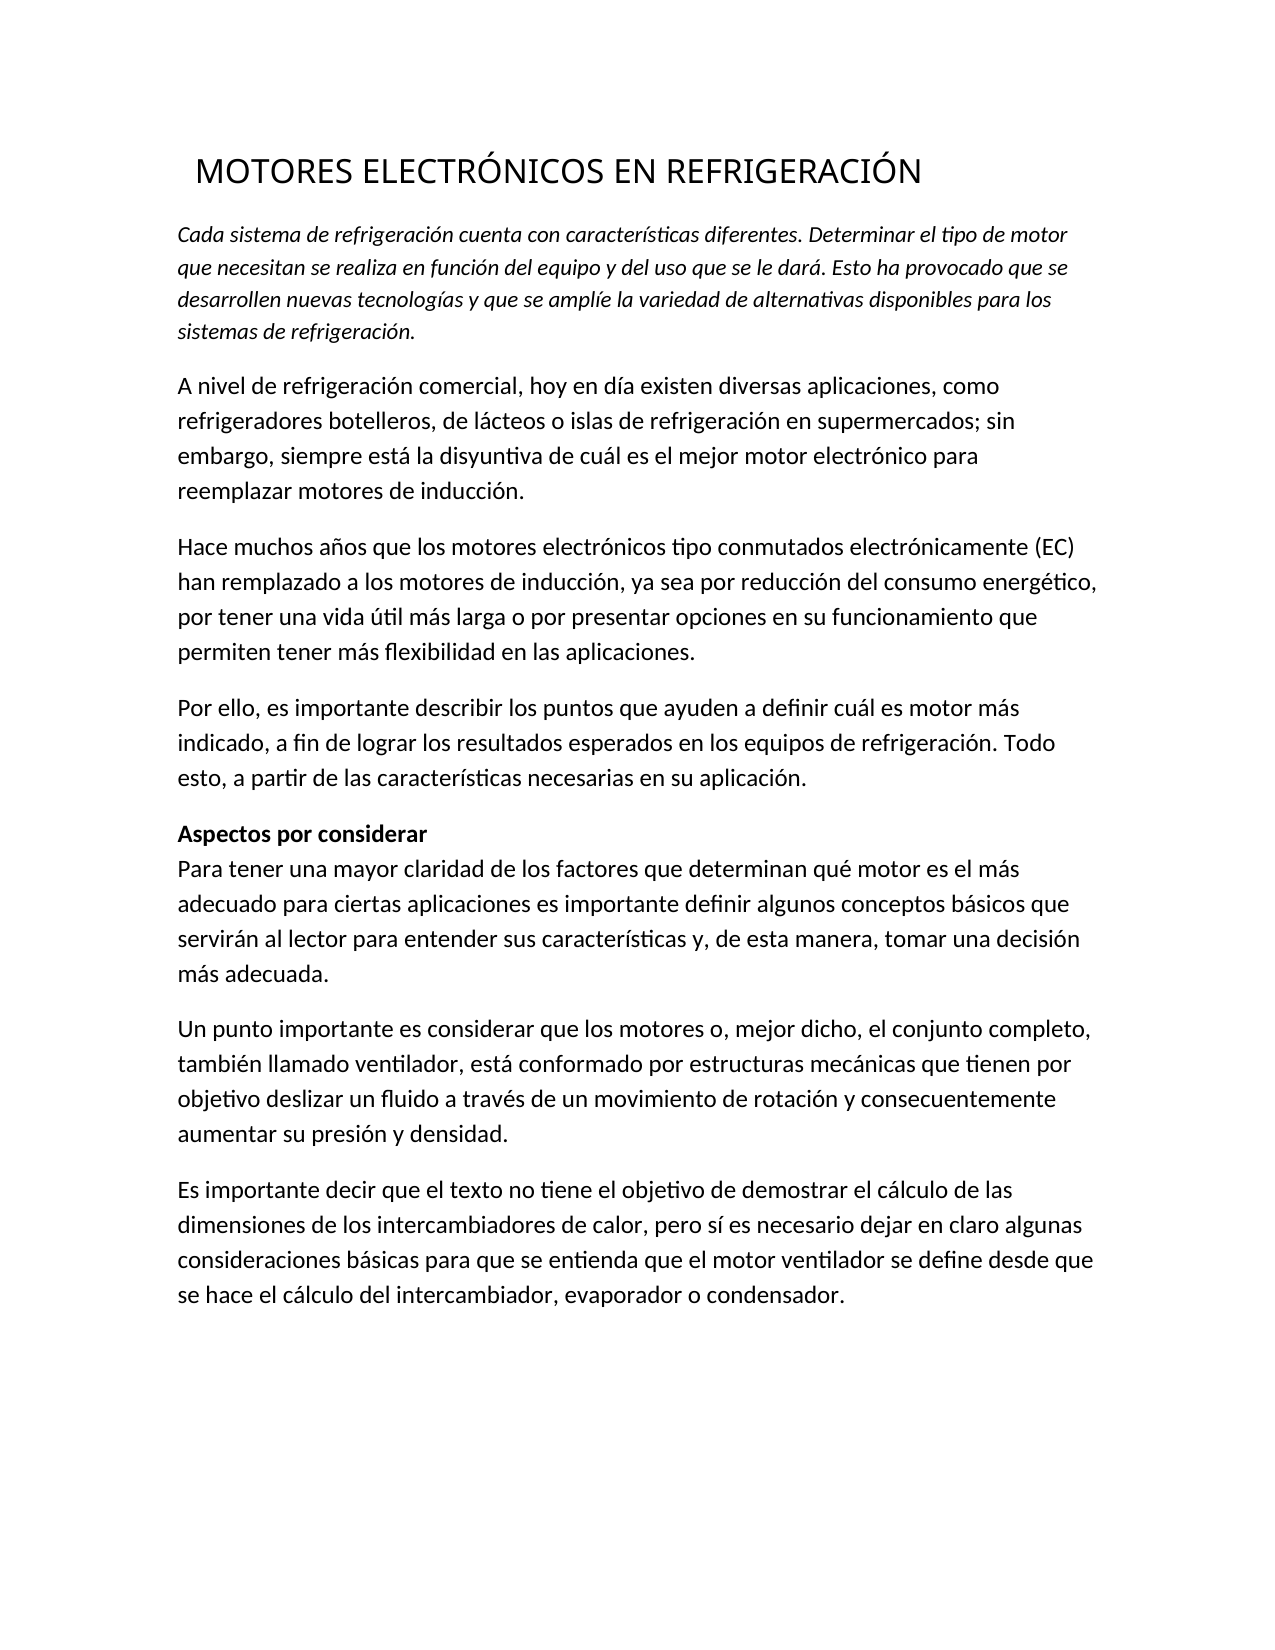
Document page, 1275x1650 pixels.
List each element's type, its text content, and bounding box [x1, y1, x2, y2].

text Por ello, es importante describir los puntos que ayuden a definir cuál es motor más indicado, a fin de lograr los resultados esperados en los equipos de refrigeración. Todo esto, a partir de las características necesarias en su aplicación. [177, 692, 1098, 792]
text Es importante decir que el texto no tiene el objetivo de demostrar el cálculo de las dimensiones de los intercambiadores de calor, pero sí es necesario dejar en claro algunas consideraciones básicas para que se entienda que el motor ventilador se define desde que se hace el cálculo del intercambiador, evaporador o condensador. [177, 1174, 1098, 1310]
text Hace muchos años que los motores electrónicos tipo conmutados electrónicamente (EC) han remplazado a los motores de inducción, ya sea por reducción del consumo energético, por tener una vida útil más larga o por presentar opciones en su funcionamiento que permiten tener más flexibilidad en las aplicaciones. [177, 531, 1098, 667]
text Un punto importante es considerar que los motores o, mejor dicho, el conjunto completo, también llamado ventilador, está conformado por estructuras mecánicas que tienen por objetivo deslizar un fluido a través de un movimiento de rotación y consecuentemente aumentar su presión y densidad. [177, 1013, 1098, 1149]
text Aspectos por considerar Para tener una mayor claridad de los factores que determinan qué motor es el más adecuado para ciertas aplicaciones es importante definir algunos conceptos básicos que servirán al lector para entender sus características y, de esta manera, tomar una decisión más adecuada. [177, 818, 1098, 988]
text Cada sistema de refrigeración cuenta con características diferentes. Determinar el tipo de motor que necesitan se realiza en función del equipo y del uso que se le dará. Esto ha provocado que se desarrollen nuevas tecnologías y que se amplíe la variedad de alternativas disponibles para los sistemas de refrigeración. [177, 221, 1098, 345]
text MOTORES ELECTRÓNICOS EN REFRIGERACIÓN [177, 148, 1098, 193]
text A nivel de refrigeración comercial, hoy en día existen diversas aplicaciones, como refrigeradores botelleros, de lácteos o islas de refrigeración en supermercados; sin embargo, siempre está la disyuntiva de cuál es el mejor motor electrónico para reemplazar motores de inducción. [177, 370, 1098, 506]
